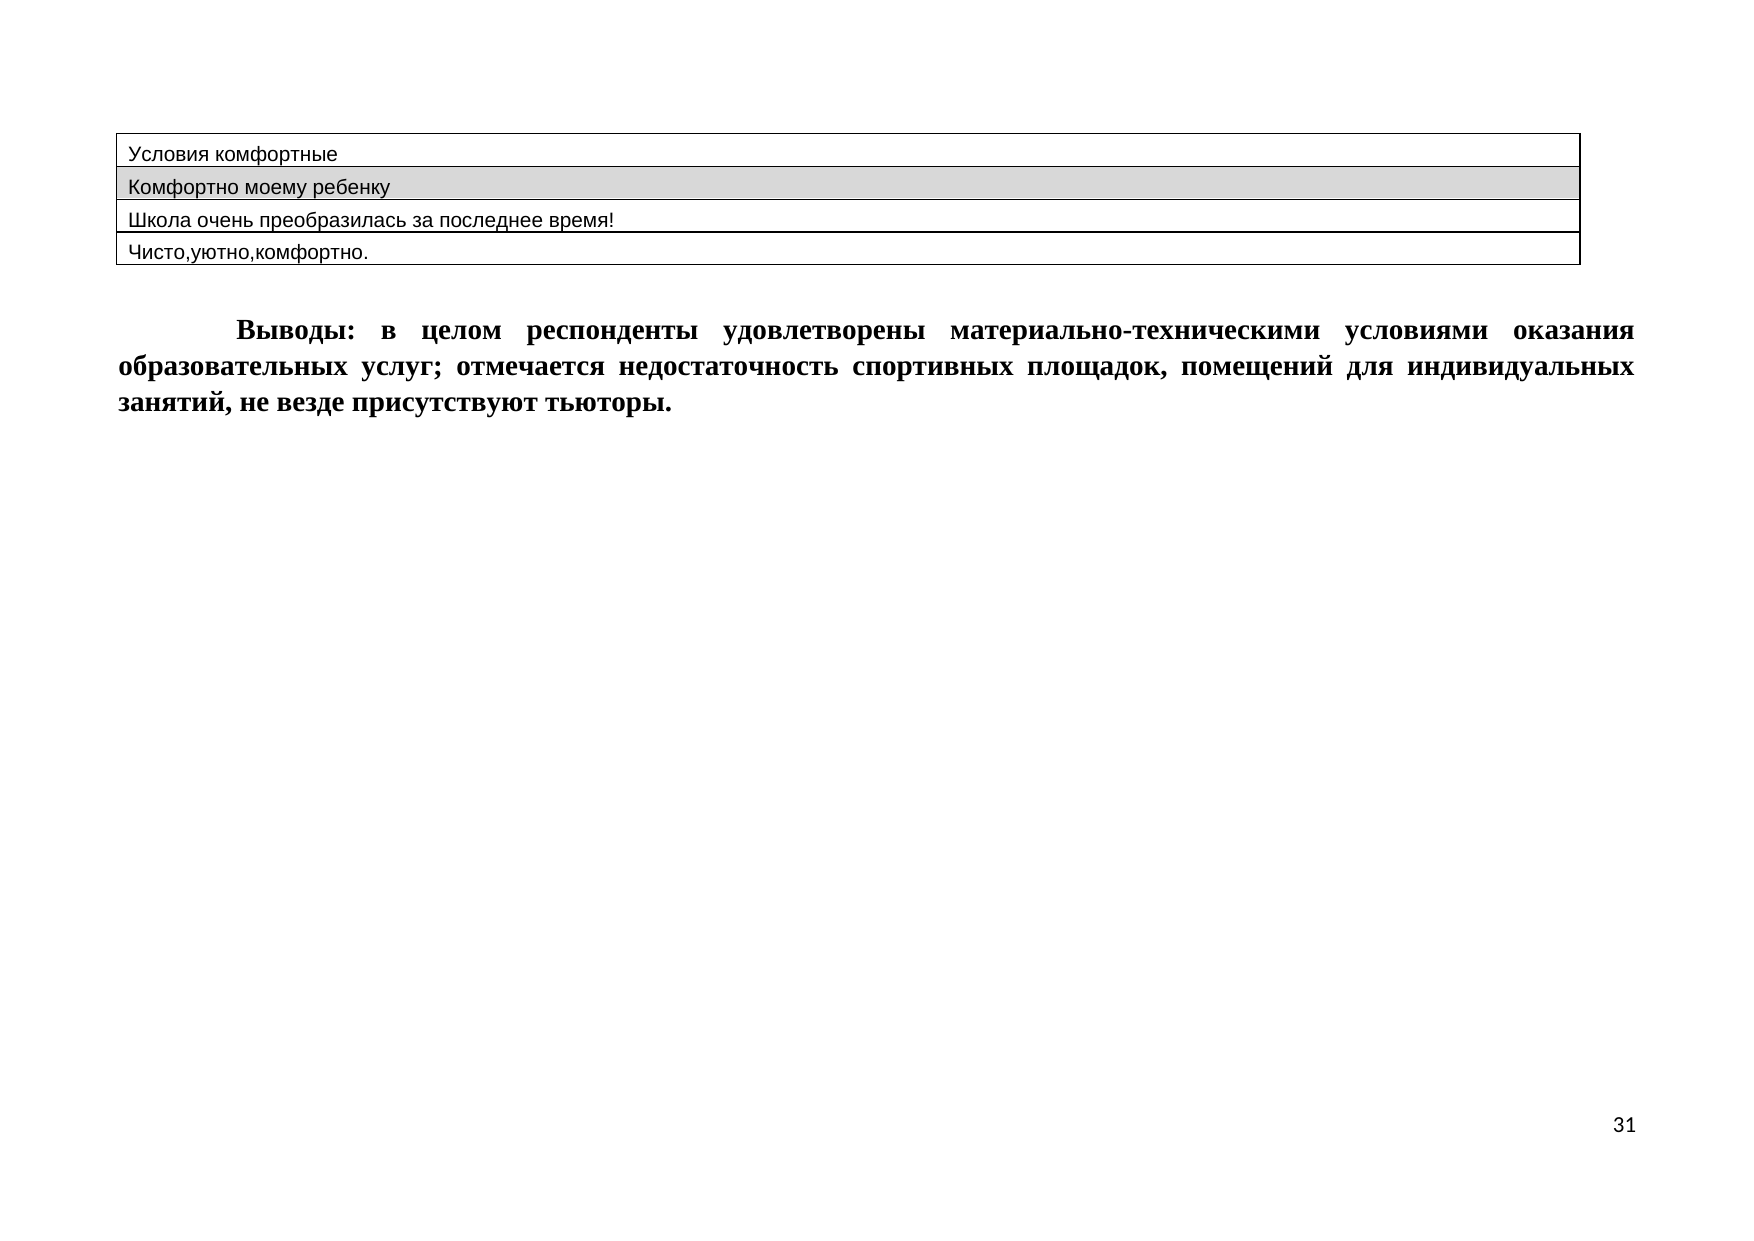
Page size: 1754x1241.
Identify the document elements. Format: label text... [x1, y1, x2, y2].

table_cell Комфортно моему ребенку [117, 167, 1579, 198]
table_cell Чисто,уютно,комфортно. [117, 233, 1579, 264]
table_cell Школа очень преобразилась за последнее время! [117, 200, 1579, 231]
text Выводы: в целом респонденты удовлетворены материально-техническими условиями оказания образовательных услуг; отмечается недостаточность спортивных площадок, помещений для индивидуальных занятий, не везде присутствуют тьюторы. [118, 312, 1636, 418]
table_cell Условия комфортные [117, 134, 1579, 166]
